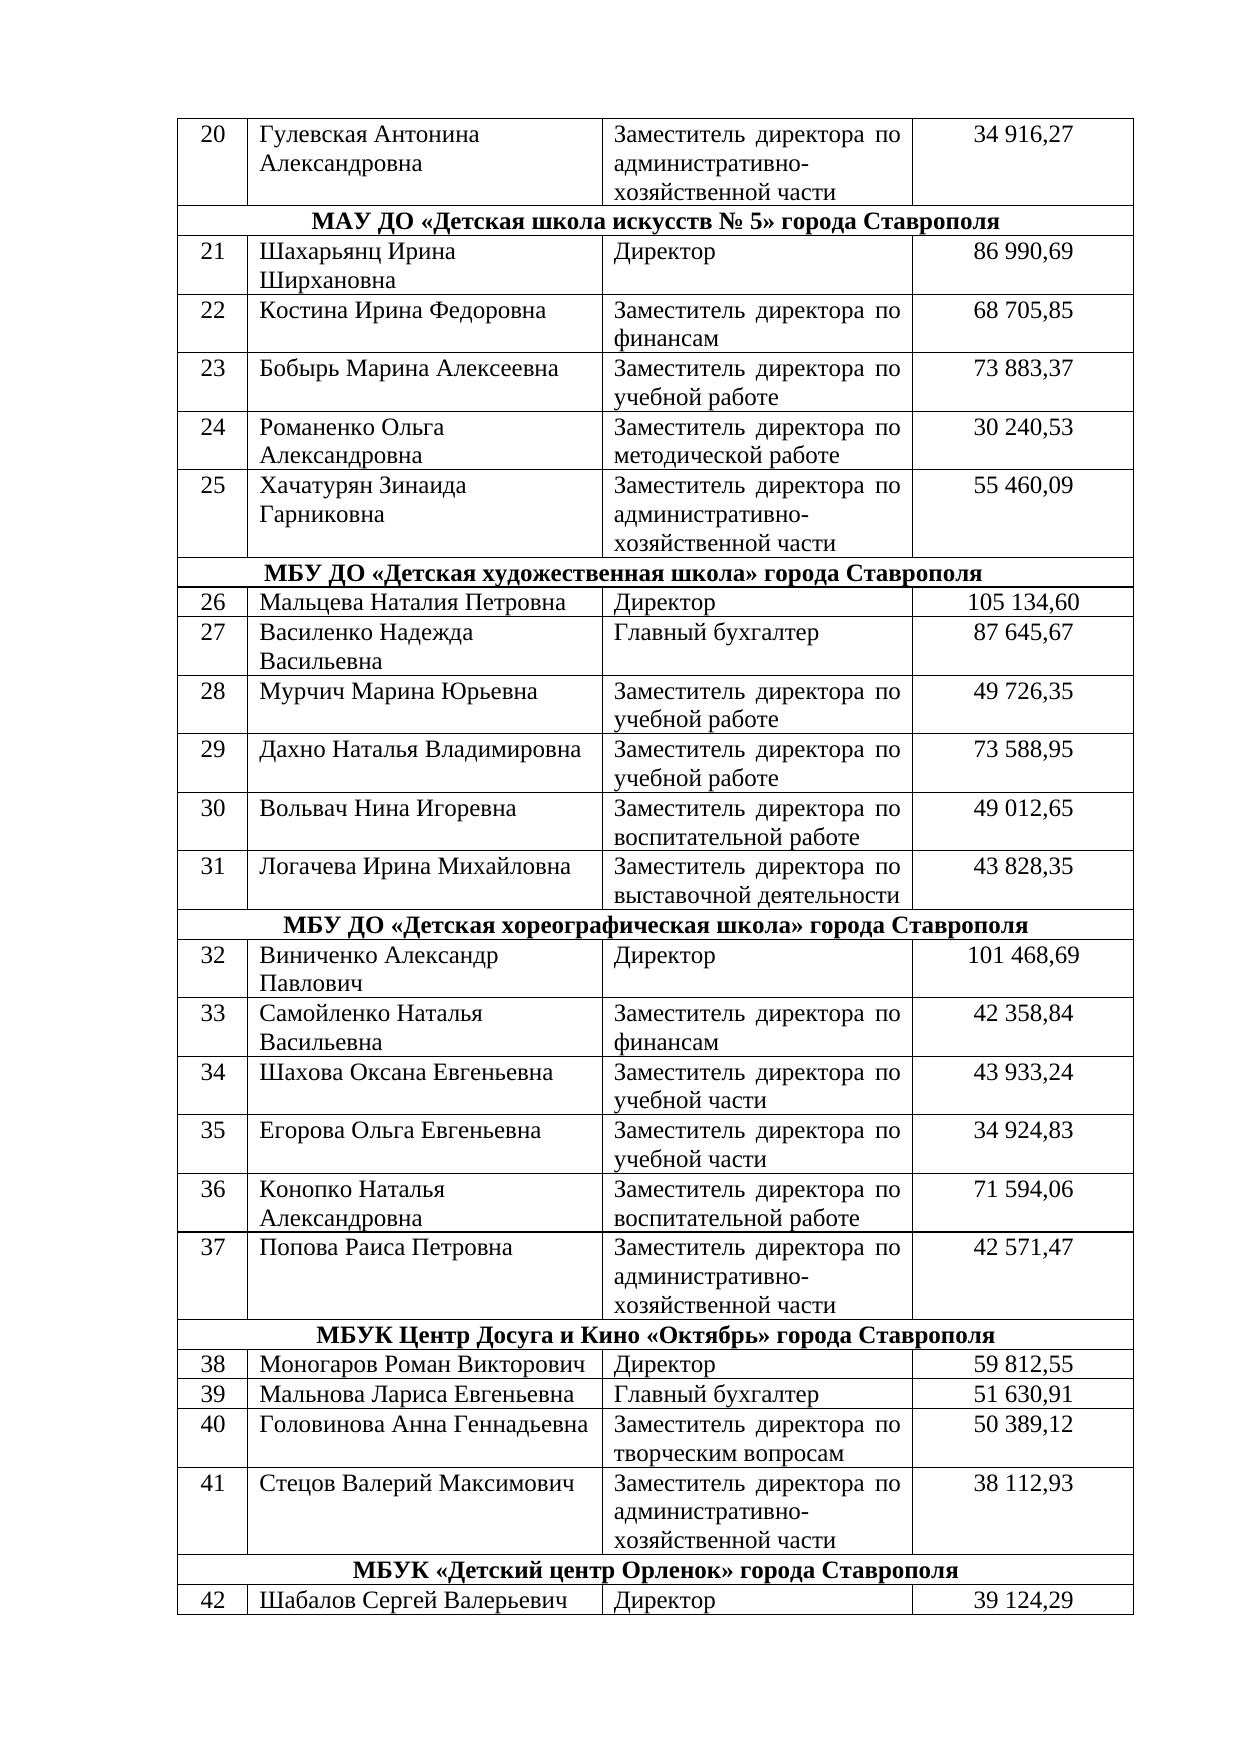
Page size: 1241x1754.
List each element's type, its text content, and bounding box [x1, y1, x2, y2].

table_cell Стецов Валерий Максимович [248, 1468, 602, 1554]
table_cell Дахно Наталья Владимировна [248, 734, 602, 792]
table_cell 87 645,67 [913, 617, 1133, 675]
table_cell МБУ ДО «Детская художественная школа» города Ставрополя [178, 558, 1133, 586]
table_cell Конопко Наталья Александровна [248, 1174, 602, 1231]
table_cell 23 [178, 353, 247, 411]
table_cell 68 705,85 [913, 295, 1133, 352]
table_cell 38 [178, 1350, 247, 1378]
table_cell Логачева Ирина Михайловна [248, 851, 602, 909]
table_cell 39 [178, 1379, 247, 1408]
table_cell Заместитель директора по учебной работе [603, 353, 912, 411]
table_cell Директор [603, 1350, 912, 1378]
table_cell 38 112,93 [913, 1468, 1133, 1554]
table_cell Самойленко Наталья Васильевна [248, 998, 602, 1056]
table_cell Заместитель директора по финансам [603, 998, 912, 1056]
table_cell Егорова Ольга Евгеньевна [248, 1115, 602, 1173]
table_cell Попова Раиса Петровна [248, 1233, 602, 1319]
table_cell 32 [178, 940, 247, 997]
table_cell Заместитель директора по выставочной деятельности [603, 851, 912, 909]
table_cell МБУК Центр Досуга и Кино «Октябрь» города Ставрополя [178, 1320, 1133, 1348]
table_cell Гулевская Антонина Александровна [248, 119, 602, 205]
table_cell Мальцева Наталия Петровна [248, 588, 602, 616]
table_cell 34 924,83 [913, 1115, 1133, 1173]
table_cell Заместитель директора по учебной части [603, 1115, 912, 1173]
table_cell 43 933,24 [913, 1057, 1133, 1114]
table_cell 27 [178, 617, 247, 675]
table_cell 36 [178, 1174, 247, 1231]
table_cell 41 [178, 1468, 247, 1554]
table_cell Директор [603, 1585, 912, 1613]
table_cell Заместитель директора по административно-хозяйственной части [603, 1233, 912, 1319]
table_cell Костина Ирина Федоровна [248, 295, 602, 352]
table_cell 24 [178, 412, 247, 469]
table_cell Головинова Анна Геннадьевна [248, 1409, 602, 1467]
table_cell 20 [178, 119, 247, 205]
table_cell 30 [178, 793, 247, 850]
table_cell 73 883,37 [913, 353, 1133, 411]
table_cell Директор [603, 940, 912, 997]
table_cell 22 [178, 295, 247, 352]
table_cell Мурчич Марина Юрьевна [248, 676, 602, 733]
table_cell 86 990,69 [913, 236, 1133, 294]
table_cell Шахова Оксана Евгеньевна [248, 1057, 602, 1114]
table_cell Заместитель директора по учебной работе [603, 734, 912, 792]
table_cell Заместитель директора по административно-хозяйственной части [603, 470, 912, 557]
table_cell Заместитель директора по творческим вопросам [603, 1409, 912, 1467]
table_cell 42 571,47 [913, 1233, 1133, 1319]
table_cell Вольвач Нина Игоревна [248, 793, 602, 850]
table_cell Василенко Надежда Васильевна [248, 617, 602, 675]
table_cell 28 [178, 676, 247, 733]
table_cell 49 726,35 [913, 676, 1133, 733]
table_cell 42 [178, 1585, 247, 1613]
table_cell Главный бухгалтер [603, 1379, 912, 1408]
table_cell Хачатурян Зинаида Гарниковна [248, 470, 602, 557]
table_cell 31 [178, 851, 247, 909]
table_cell 21 [178, 236, 247, 294]
table_cell Мальнова Лариса Евгеньевна [248, 1379, 602, 1408]
table_cell МАУ ДО «Детская школа искусств № 5» города Ставрополя [178, 206, 1133, 235]
table_cell 26 [178, 588, 247, 616]
table_cell МБУ ДО «Детская хореографическая школа» города Ставрополя [178, 910, 1133, 939]
table_cell Директор [603, 588, 912, 616]
table_cell Заместитель директора по воспитательной работе [603, 1174, 912, 1231]
table_cell 51 630,91 [913, 1379, 1133, 1408]
table_cell 29 [178, 734, 247, 792]
table_cell Заместитель директора по учебной работе [603, 676, 912, 733]
table_cell 42 358,84 [913, 998, 1133, 1056]
table_cell 105 134,60 [913, 588, 1133, 616]
table_cell МБУК «Детский центр Орленок» города Ставрополя [178, 1555, 1133, 1584]
table_cell Моногаров Роман Викторович [248, 1350, 602, 1378]
table_cell 40 [178, 1409, 247, 1467]
table_cell 43 828,35 [913, 851, 1133, 909]
table_cell 50 389,12 [913, 1409, 1133, 1467]
table_cell 25 [178, 470, 247, 557]
table_cell Заместитель директора по административно-хозяйственной части [603, 1468, 912, 1554]
table_cell 33 [178, 998, 247, 1056]
table_cell 37 [178, 1233, 247, 1319]
table_cell 55 460,09 [913, 470, 1133, 557]
table_cell Шабалов Сергей Валерьевич [248, 1585, 602, 1613]
table_cell 34 916,27 [913, 119, 1133, 205]
table_cell Директор [603, 236, 912, 294]
table_cell Заместитель директора по воспитательной работе [603, 793, 912, 850]
table_cell Шахарьянц Ирина Ширхановна [248, 236, 602, 294]
table_cell 49 012,65 [913, 793, 1133, 850]
table_cell Бобырь Марина Алексеевна [248, 353, 602, 411]
table_cell 35 [178, 1115, 247, 1173]
table_cell Заместитель директора по административно-хозяйственной части [603, 119, 912, 205]
table_cell 71 594,06 [913, 1174, 1133, 1231]
table_cell 39 124,29 [913, 1585, 1133, 1613]
table_cell 34 [178, 1057, 247, 1114]
table_cell Виниченко Александр Павлович [248, 940, 602, 997]
table_cell Главный бухгалтер [603, 617, 912, 675]
table_cell Романенко Ольга Александровна [248, 412, 602, 469]
table_cell 73 588,95 [913, 734, 1133, 792]
table_cell Заместитель директора по учебной части [603, 1057, 912, 1114]
table_cell 101 468,69 [913, 940, 1133, 997]
table_cell Заместитель директора по методической работе [603, 412, 912, 469]
table_cell 30 240,53 [913, 412, 1133, 469]
table_cell Заместитель директора по финансам [603, 295, 912, 352]
table_cell 59 812,55 [913, 1350, 1133, 1378]
